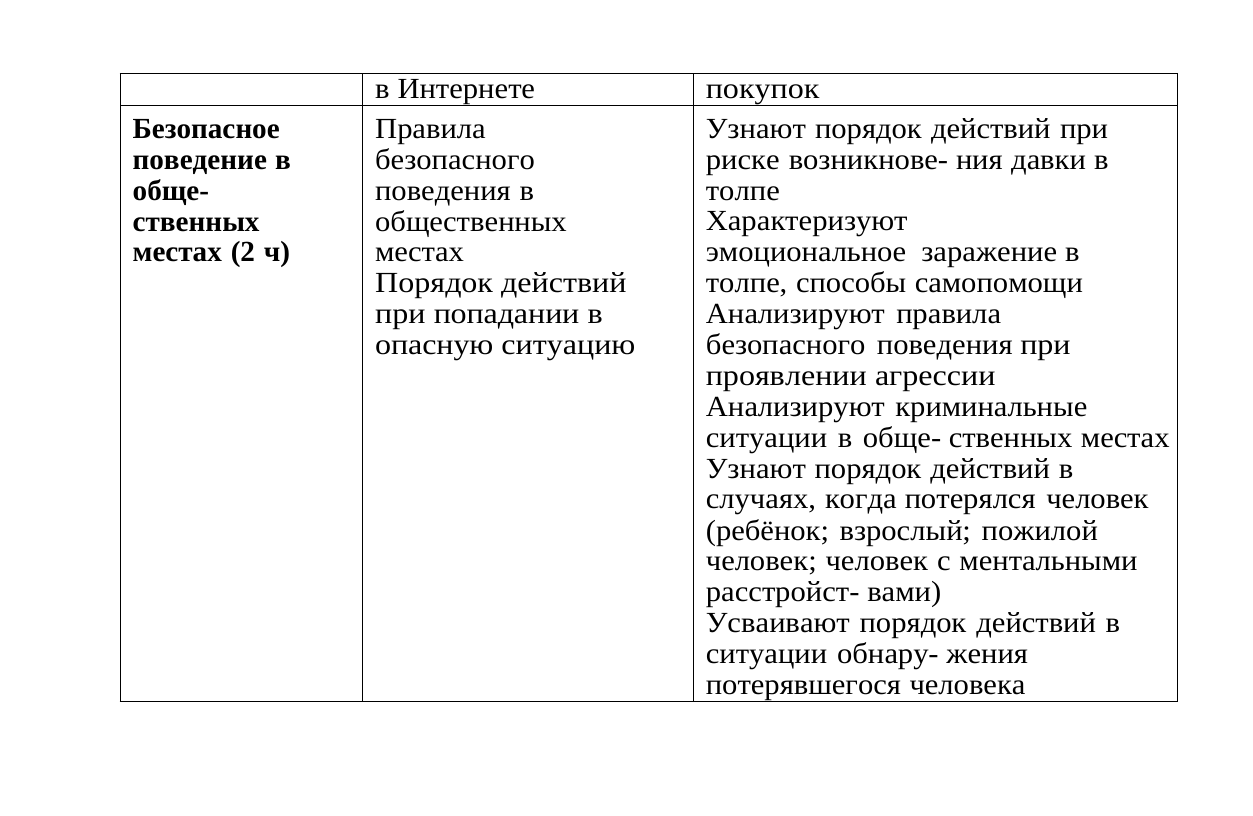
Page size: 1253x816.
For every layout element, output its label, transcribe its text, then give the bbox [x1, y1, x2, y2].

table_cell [694, 74, 1177, 105]
table_cell Узнают порядок действий при риске возникнове- ния давки в толпе Характеризуют эмоциональное заражение в толпе, способы самопомощи Анализируют правила безопасного поведения при проявлении агрессии Анализируют криминальные ситуации в обще- ственных местах Узнают порядок действий в случаях, когда потерялся человек (ребёнок; взрослый; пожилой человек; человек с ментальными расстройст- вами) Усваивают порядок действий в ситуации обнару- жения потерявшегося человека [694, 106, 1177, 701]
table_cell Безопасное поведение в обще- ственных местах (2 ч) [121, 106, 362, 701]
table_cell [363, 74, 693, 105]
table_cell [121, 74, 362, 105]
table_cell Правила безопасного поведения в общественных местах Порядок действий при попадании в опасную ситуацию [363, 106, 693, 701]
